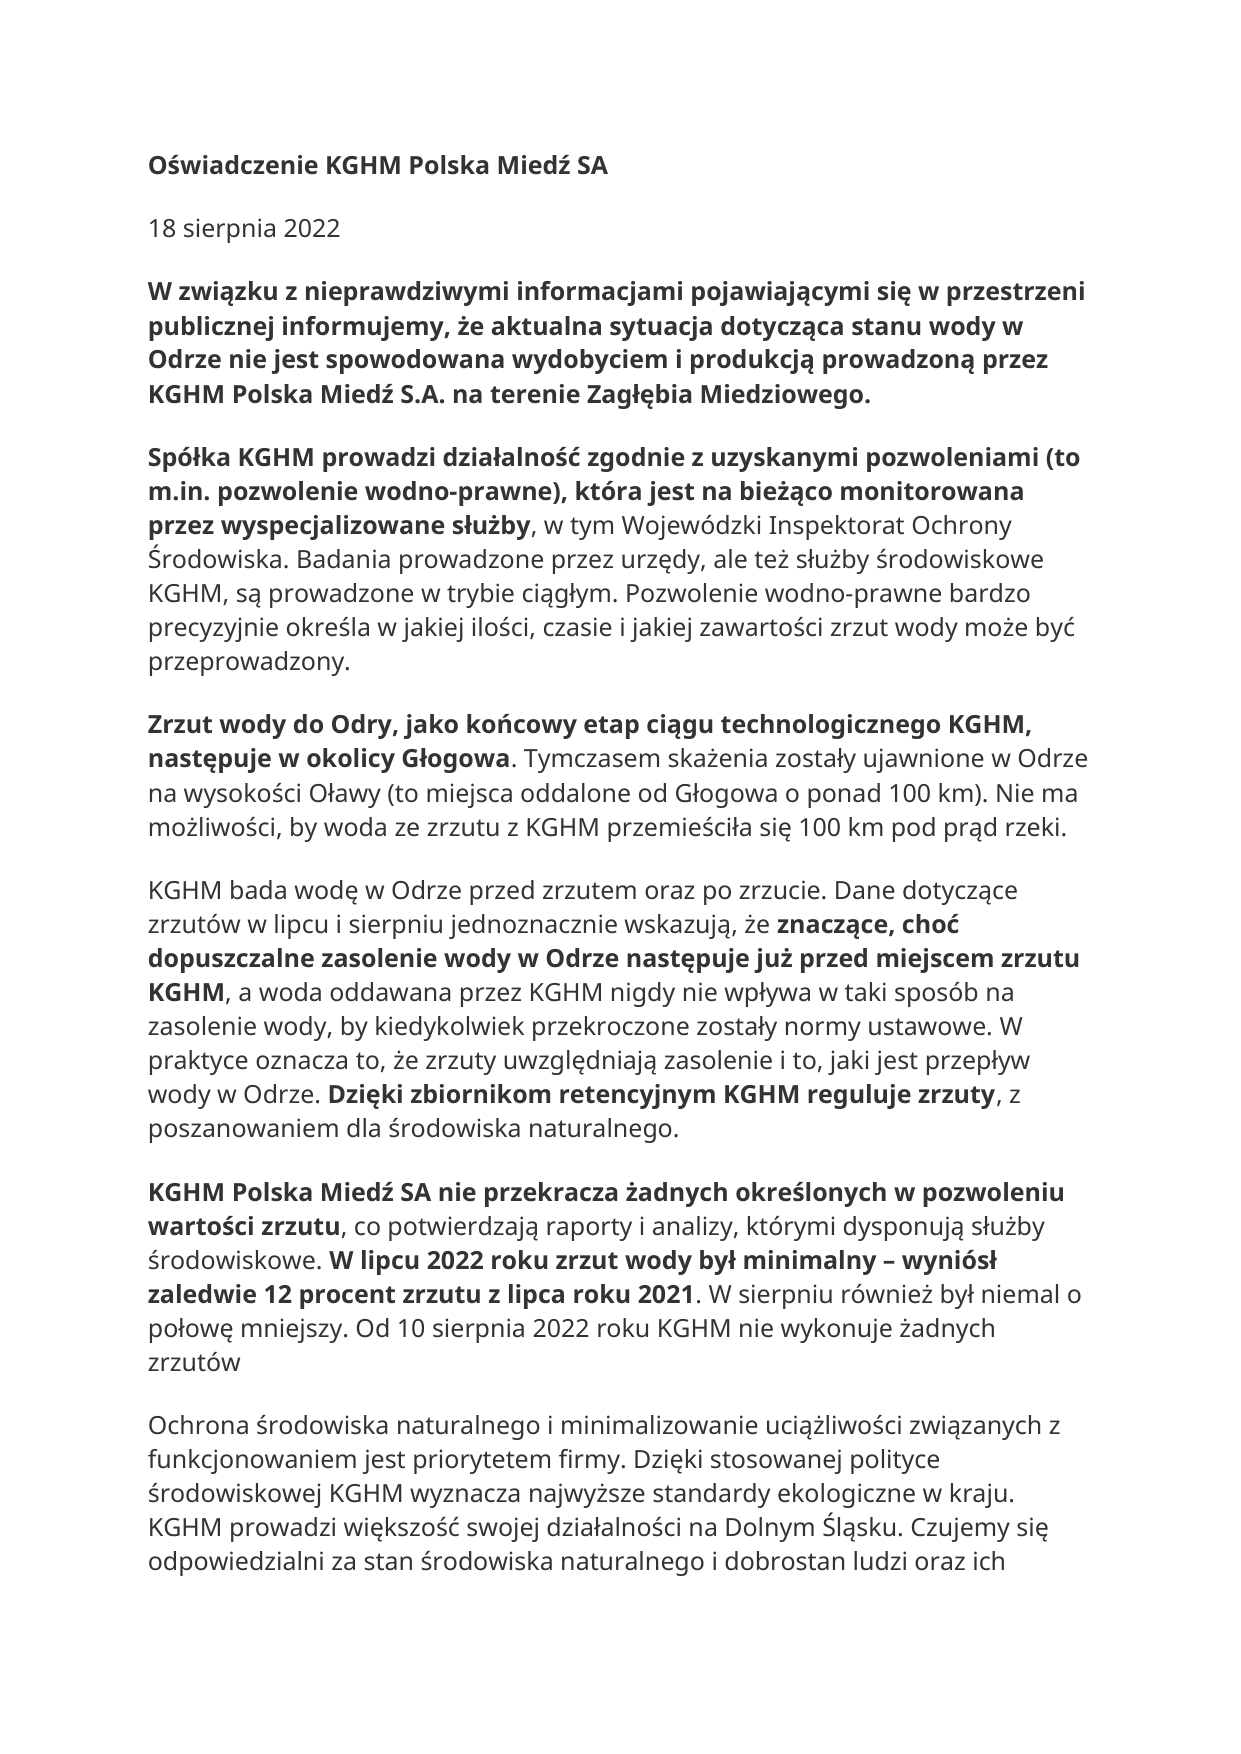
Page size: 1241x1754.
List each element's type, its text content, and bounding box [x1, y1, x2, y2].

text W związku z nieprawdziwymi informacjami pojawiającymi się w przestrzeni publicznej informujemy, że aktualna sytuacja dotycząca stanu wody w Odrze nie jest spowodowana wydobyciem i produkcją prowadzoną przez KGHM Polska Miedź S.A. na terenie Zagłębia Miedziowego. [148, 274, 1093, 410]
text KGHM bada wodę w Odrze przed zrzutem oraz po zrzucie. Dane dotyczące zrzutów w lipcu i sierpniu jednoznacznie wskazują, że znaczące, choć dopuszczalne zasolenie wody w Odrze następuje już przed miejscem zrzutu KGHM, a woda oddawana przez KGHM nigdy nie wpływa w taki sposób na zasolenie wody, by kiedykolwiek przekroczone zostały normy ustawowe. W praktyce oznacza to, że zrzuty uwzględniają zasolenie i to, jaki jest przepływ wody w Odrze. Dzięki zbiornikom retencyjnym KGHM reguluje zrzuty, z poszanowaniem dla środowiska naturalnego. [148, 872, 1093, 1145]
text KGHM Polska Miedź SA nie przekracza żadnych określonych w pozwoleniu wartości zrzutu, co potwierdzają raporty i analizy, którymi dysponują służby środowiskowe. W lipcu 2022 roku zrzut wody był minimalny – wyniósł zaledwie 12 procent zrzutu z lipca roku 2021. W sierpniu również był niemal o połowę mniejszy. Od 10 sierpnia 2022 roku KGHM nie wykonuje żadnych zrzutów [148, 1174, 1093, 1378]
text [148, 1408, 1093, 1578]
text 18 sierpnia 2022 [148, 211, 1093, 245]
text Spółka KGHM prowadzi działalność zgodnie z uzyskanymi pozwoleniami (to m.in. pozwolenie wodno-prawne), która jest na bieżąco monitorowana przez wyspecjalizowane służby, w tym Wojewódzki Inspektorat Ochrony Środowiska. Badania prowadzone przez urzędy, ale też służby środowiskowe KGHM, są prowadzone w trybie ciągłym. Pozwolenie wodno-prawne bardzo precyzyjnie określa w jakiej ilości, czasie i jakiej zawartości zrzut wody może być przeprowadzony. [148, 439, 1093, 678]
text Oświadczenie KGHM Polska Miedź SA [148, 148, 1093, 182]
text Zrzut wody do Odry, jako końcowy etap ciągu technologicznego KGHM, następuje w okolicy Głogowa. Tymczasem skażenia zostały ujawnione w Odrze na wysokości Oławy (to miejsca oddalone od Głogowa o ponad 100 km). Nie ma możliwości, by woda ze zrzutu z KGHM przemieściła się 100 km pod prąd rzeki. [148, 707, 1093, 843]
